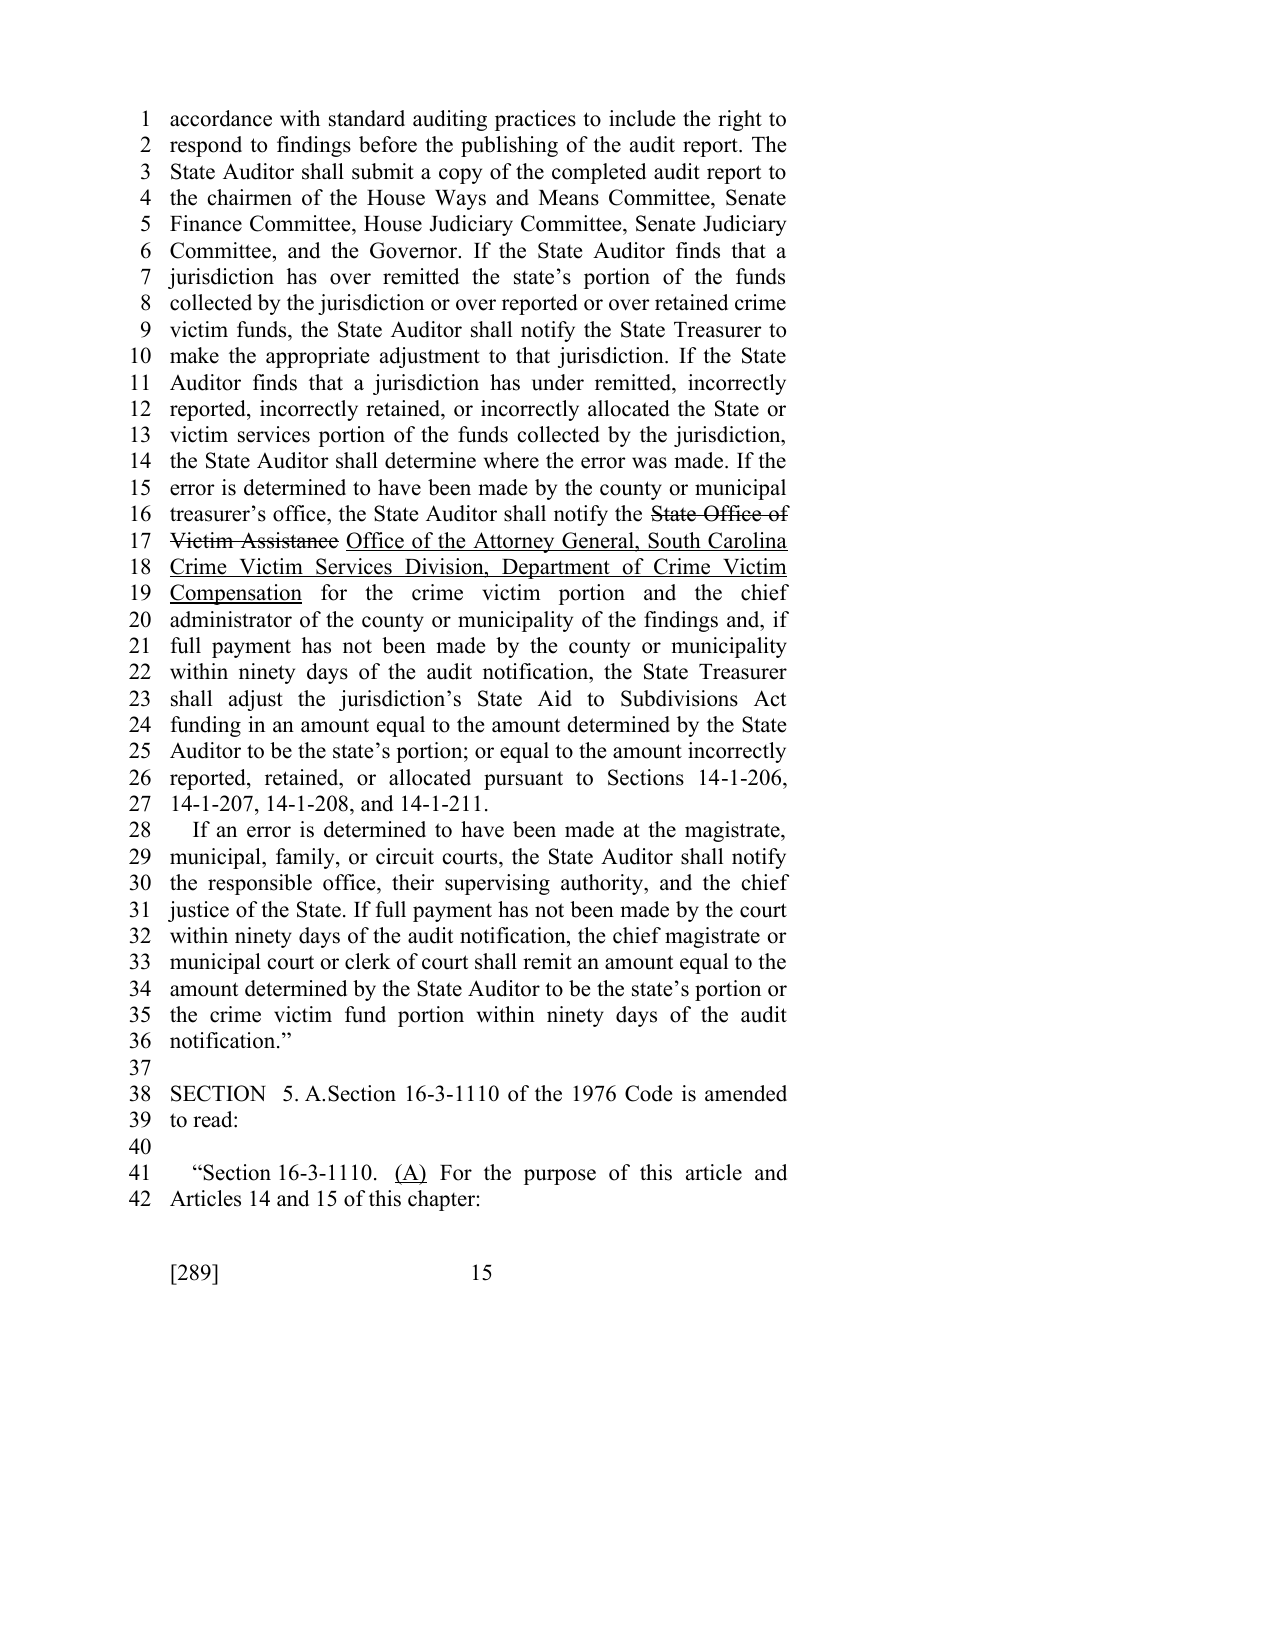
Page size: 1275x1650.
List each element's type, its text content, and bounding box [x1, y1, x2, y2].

text SECTION 5. A. Section 16-3-1110 of the 1976 Code is amended to read: [169, 1080, 787, 1133]
text “Section 16-3-1110. (A) For the purpose of this article and Articles 14 and 15 of this chapter: [169, 1159, 787, 1212]
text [169, 105, 787, 576]
text If an error is determined to have been made at the magistrate, municipal, family, or circuit courts, the State Auditor shall notify the responsible office, their supervising authority, and the chief justice of the State. If full payment has not been made by the court within ninety days of the audit notification, the chief magistrate or municipal court or clerk of court shall remit an amount equal to the amount determined by the State Auditor to be the state’s portion or the crime victim fund portion within ninety days of the audit notification.” [169, 817, 787, 1054]
